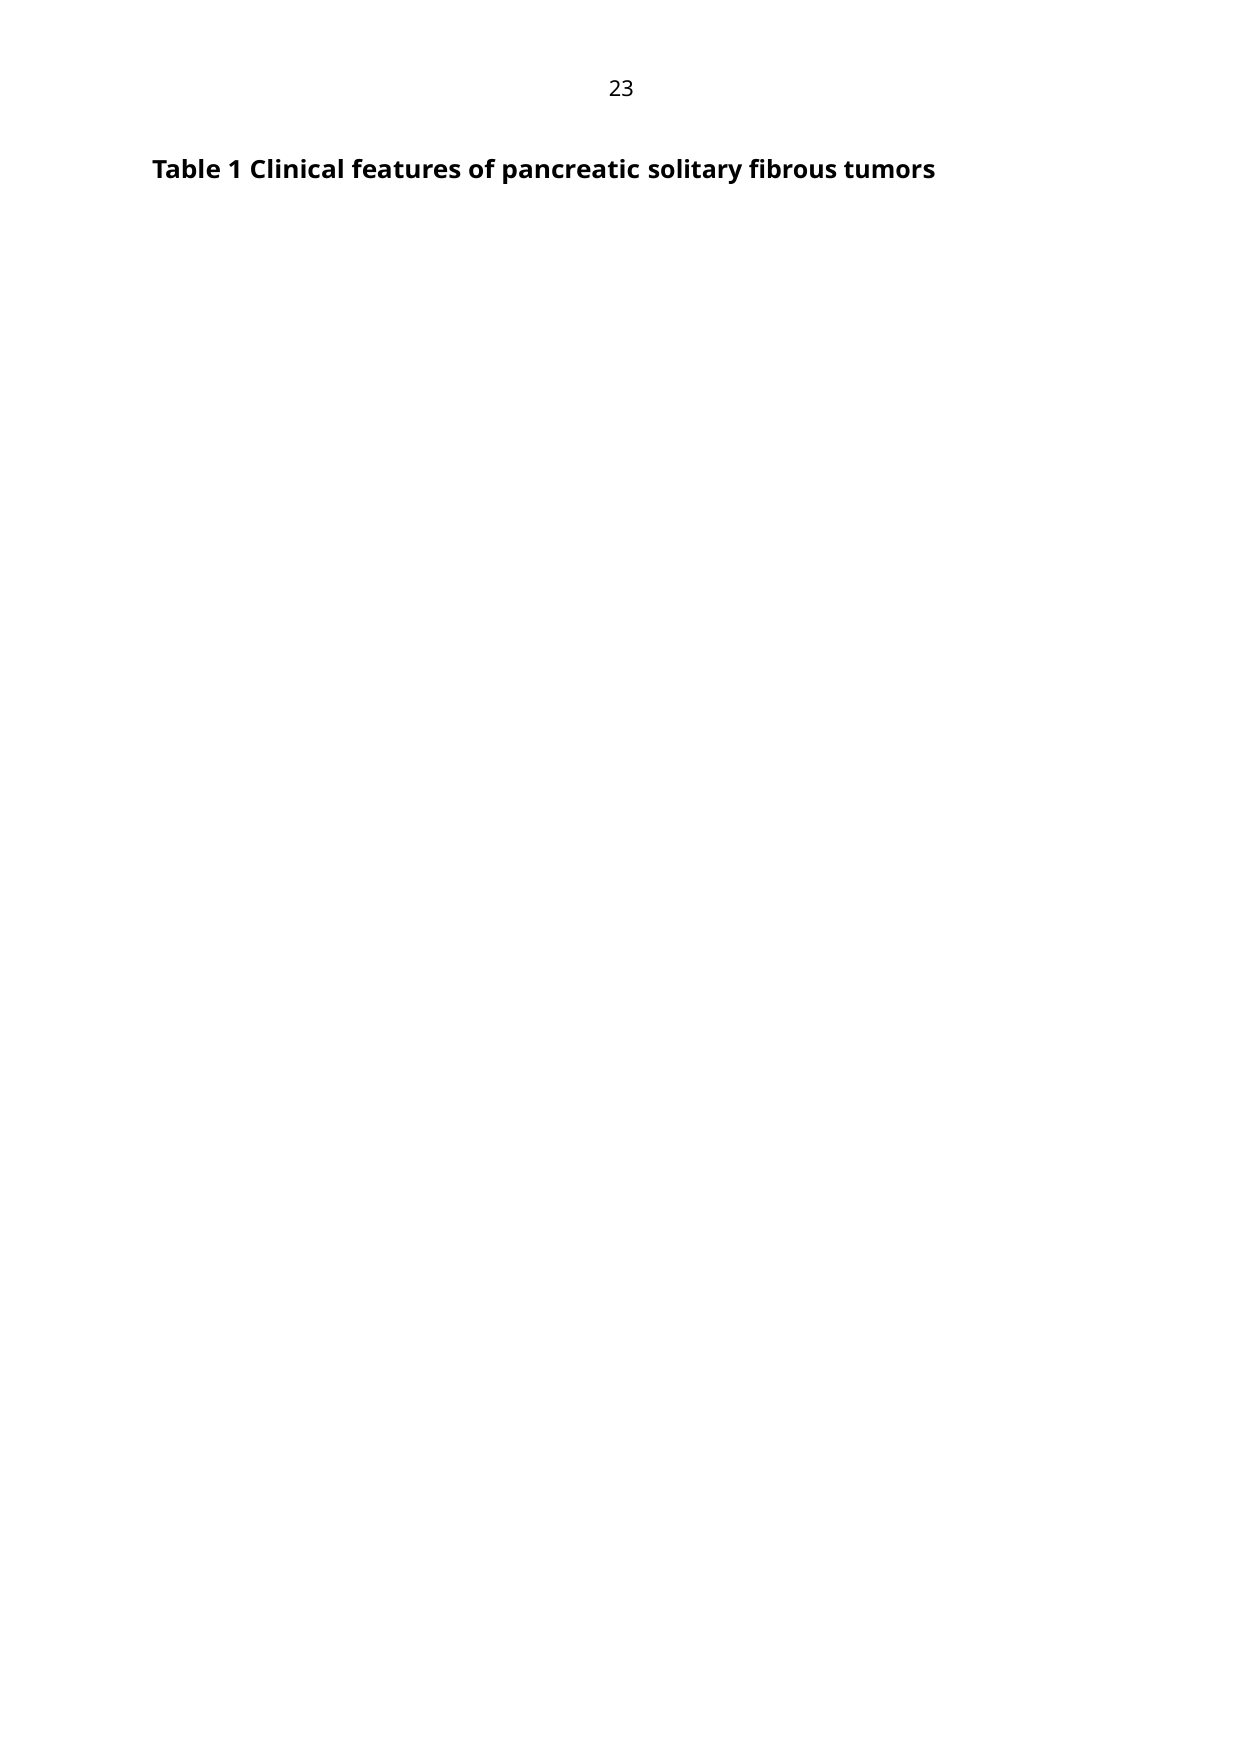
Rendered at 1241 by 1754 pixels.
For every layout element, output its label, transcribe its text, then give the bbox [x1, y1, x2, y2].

text Table 1 Clinical features of pancreatic solitary fibrous tumors [152, 152, 1089, 186]
